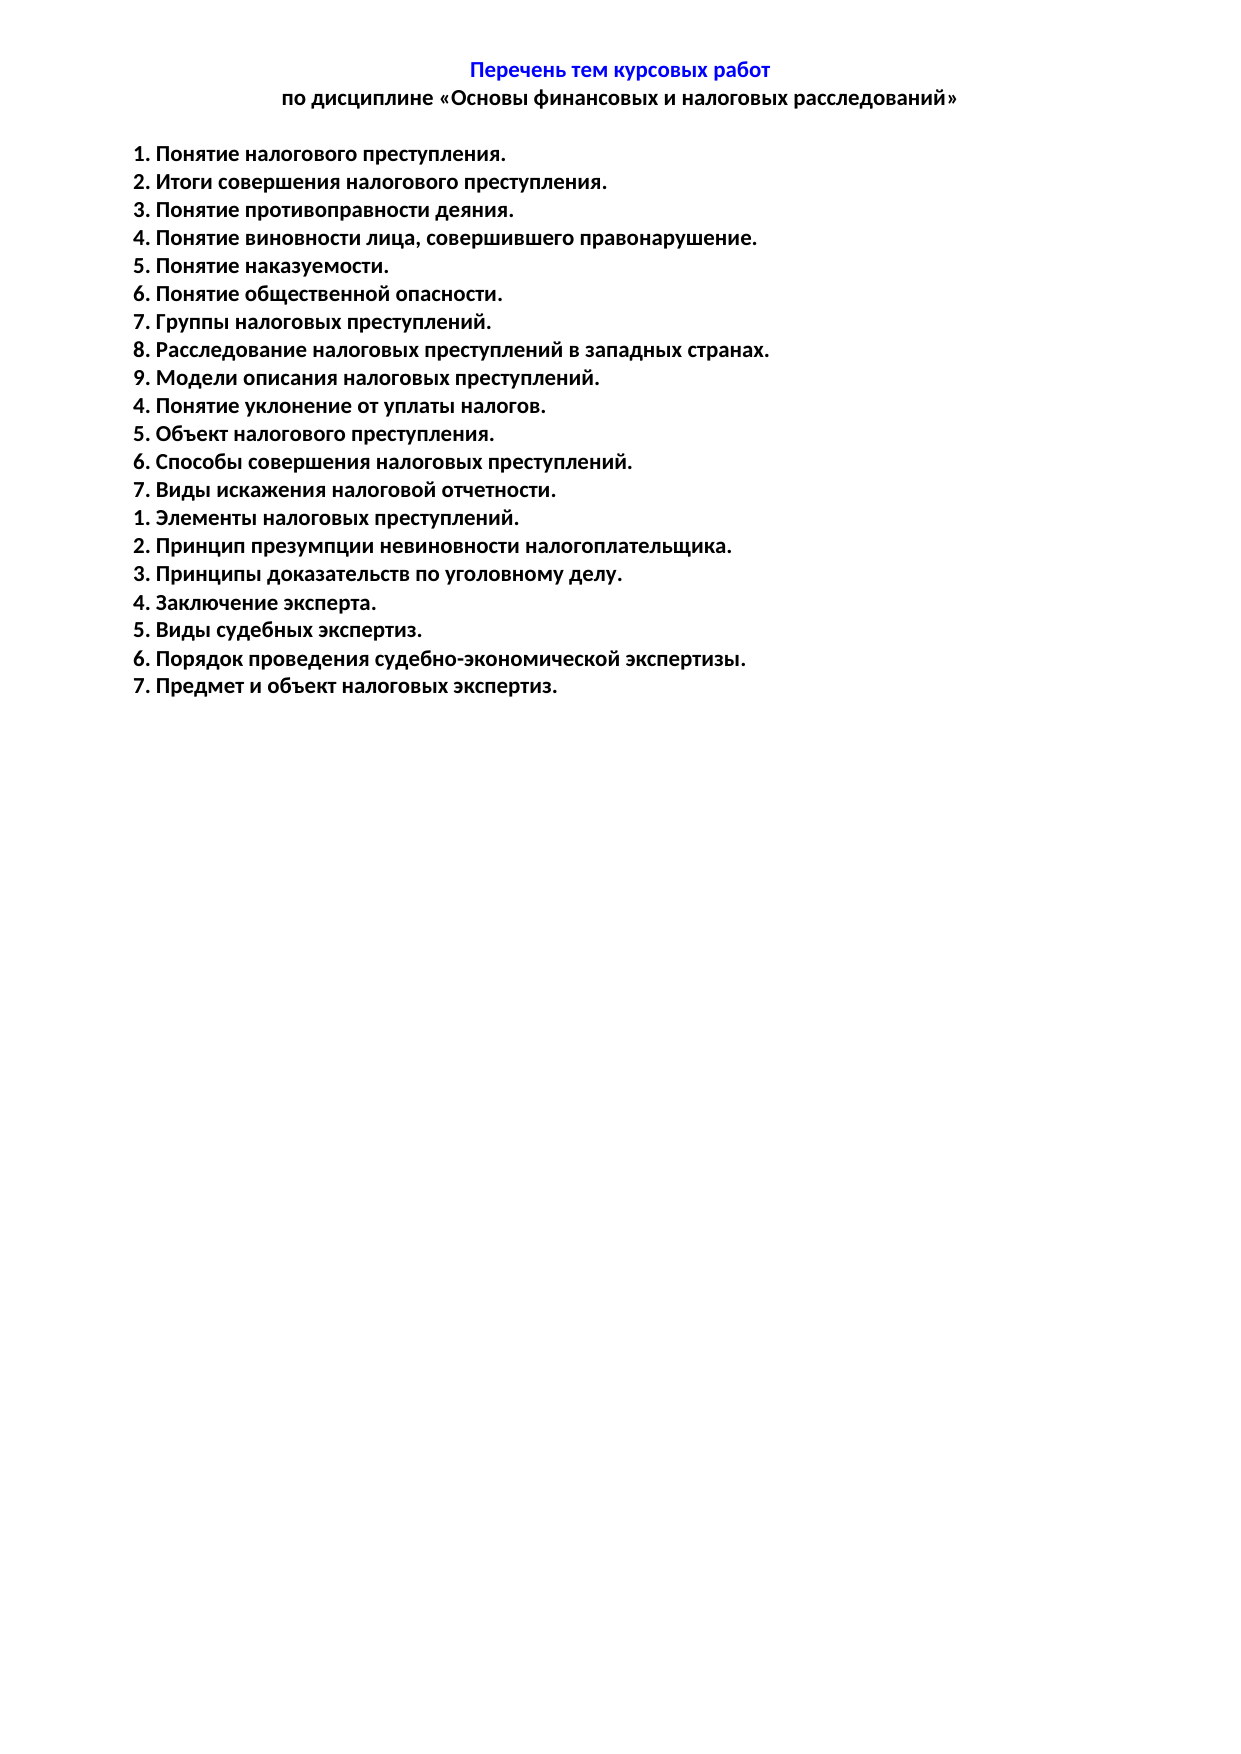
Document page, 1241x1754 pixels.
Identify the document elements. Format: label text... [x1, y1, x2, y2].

text 7. Предмет и объект налоговых экспертиз. [59, 672, 1181, 700]
text Перечень тем курсовых работ [59, 55, 1181, 83]
text 5. Виды судебных экспертиз. [59, 616, 1181, 644]
text 1. Элементы налоговых преступлений. [59, 503, 1181, 532]
text 2. Итоги совершения налогового преступления. [59, 167, 1181, 195]
text 5. Понятие наказуемости. [59, 251, 1181, 279]
text 4. Заключение эксперта. [59, 588, 1181, 616]
text 9. Модели описания налоговых преступлений. 4. Понятие уклонение от уплаты налогов. [133, 363, 1181, 419]
text 3. Принципы доказательств по уголовному делу. [59, 559, 1181, 588]
text 6. Порядок проведения судебно-экономической экспертизы. [59, 644, 1181, 672]
text 1. Понятие налогового преступления. [59, 139, 1181, 167]
text 7. Группы налоговых преступлений. [59, 307, 1181, 335]
text 5. Объект налогового преступления. [59, 419, 1181, 447]
text 6. Понятие общественной опасности. [59, 279, 1181, 307]
text 7. Виды искажения налоговой отчетности. [59, 476, 1181, 503]
text 8. Расследование налоговых преступлений в западных странах. [59, 335, 1181, 363]
text 4. Понятие виновности лица, совершившего правонарушение. [59, 223, 1181, 251]
text 2. Принцип презумпции невиновности налогоплательщика. [59, 532, 1181, 559]
text 3. Понятие противоправности деяния. [59, 195, 1181, 223]
text по дисциплине «Основы финансовых и налоговых расследований» [59, 83, 1181, 111]
text 6. Способы совершения налоговых преступлений. [59, 447, 1181, 476]
